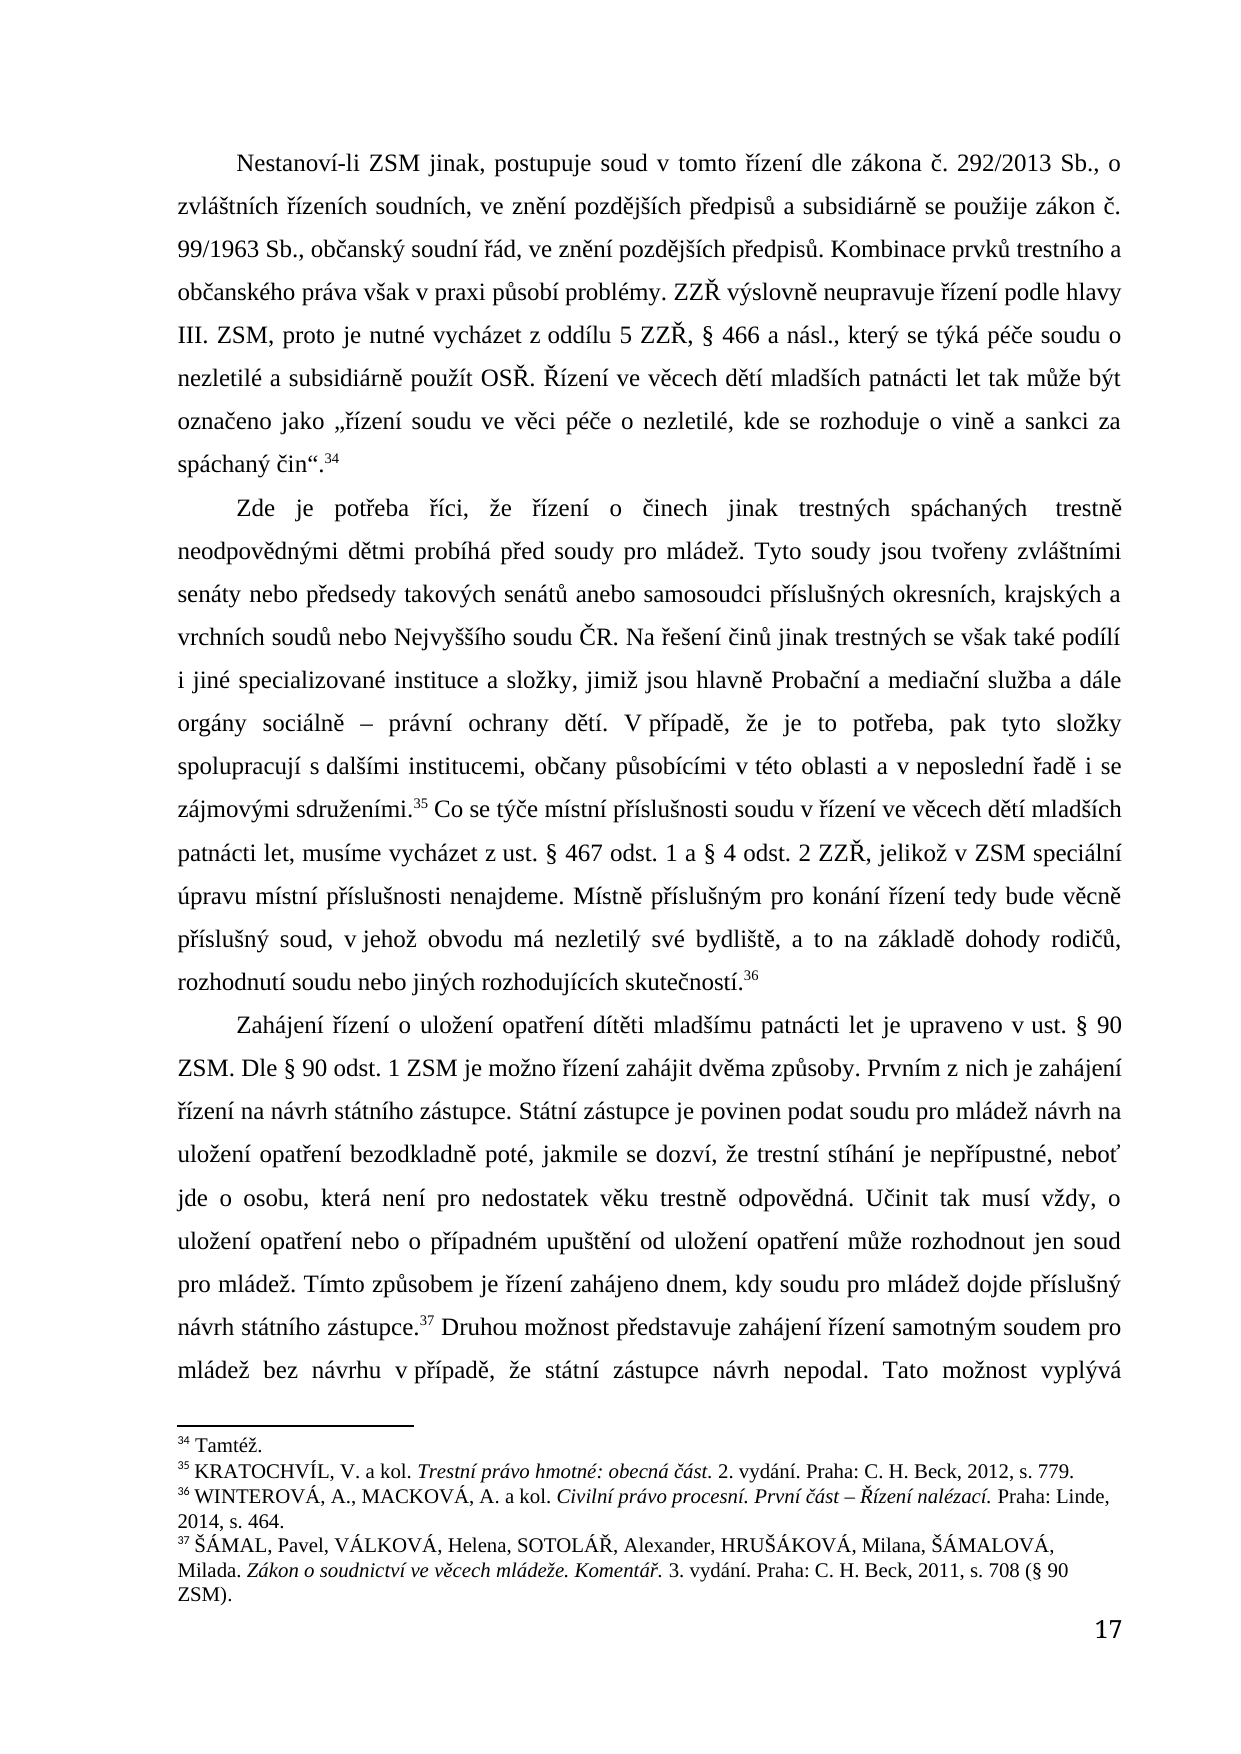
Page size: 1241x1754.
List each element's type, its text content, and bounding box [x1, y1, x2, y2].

text Nestanoví-li ZSM jinak, postupuje soud v tomto řízení dle zákona č. 292/2013 Sb., o zvláštních řízeních soudních, ve znění pozdějších předpisů a subsidiárně se použije zákon č. 99/1963 Sb., občanský soudní řád, ve znění pozdějších předpisů. Kombinace prvků trestního a občanského práva však v praxi působí problémy. ZZŘ výslovně neupravuje řízení podle hlavy III. ZSM, proto je nutné vycházet z oddílu 5 ZZŘ, § 466 a násl., který se týká péče soudu o nezletilé a subsidiárně použít OSŘ. Řízení ve věcech dětí mladších patnácti let tak může být označeno jako „řízení soudu ve věci péče o nezletilé, kde se rozhoduje o vině a sankci za spáchaný čin“. [177, 148, 1122, 478]
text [177, 1010, 1122, 1384]
text Zde je potřeba říci, že řízení o činech jinak trestných spáchaných trestně neodpovědnými dětmi probíhá před soudy pro mládež. Tyto soudy jsou tvořeny zvláštními senáty nebo předsedy takových senátů anebo samosoudci příslušných okresních, krajských a vrchních soudů nebo Nejvyššího soudu ČR. Na řešení činů jinak trestných se však také podílí i jiné specializované instituce a složky, jimiž jsou hlavně Probační a mediační služba a dále orgány sociálně – právní ochrany dětí. V případě, že je to potřeba, pak tyto složky spolupracují s dalšími institucemi, občany působícími v této oblasti a v neposlední řadě i se zájmovými sdruženími. Co se týče místní příslušnosti soudu v řízení ve věcech dětí mladších patnácti let, musíme vycházet z ust. § 467 odst. 1 a § 4 odst. 2 ZZŘ, jelikož v ZSM speciální úpravu místní příslušnosti nenajdeme. Místně příslušným pro konání řízení tedy bude věcně příslušný soud, v jehož obvodu má nezletilý své bydliště, a to na základě dohody rodičů, rozhodnutí soudu nebo jiných rozhodujících skutečností. [177, 493, 1122, 996]
